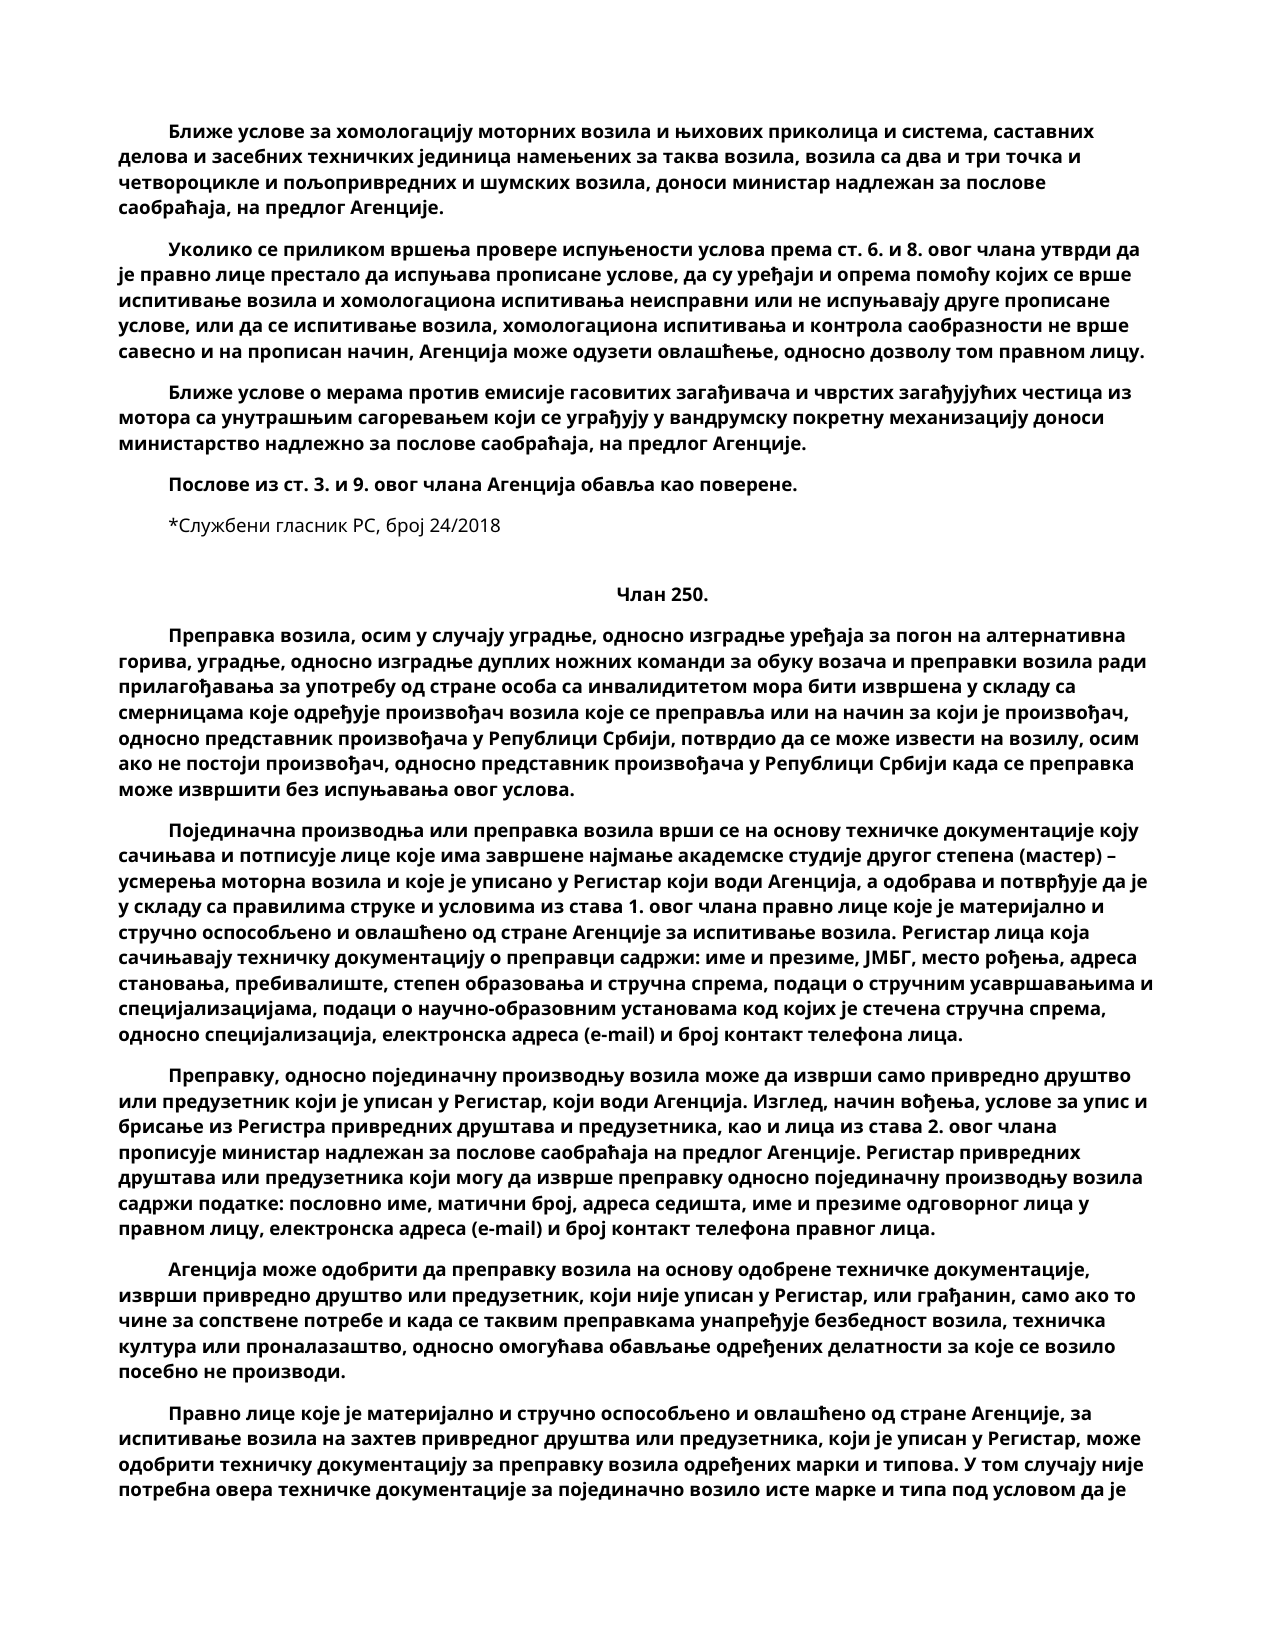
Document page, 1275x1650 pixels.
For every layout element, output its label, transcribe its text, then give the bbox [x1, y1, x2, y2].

text Појединачна производња или преправка возила врши се на основу техничке документације коју сачињава и потписује лице које има завршене најмање академске студије другог степена (мастер) – усмерења моторна возила и које је уписано у Регистар који води Агенција, а одобрава и потврђује да је у складу са правилима струке и условима из става 1. овог члана правно лице које је материјално и стручно оспособљено и овлашћено од стране Агенције за испитивање возила. Регистар лица која сачињавају техничку документацију о преправци садржи: име и презиме, ЈМБГ, место рођења, адреса становања, пребивалиште, степен образовања и стручна спрема, подаци о стручним усавршавањима и специјализацијама, подаци о научно-образовним установама код којих је стечена стручна спрема, односно специјализација, електронска адреса (e-mail) и број контакт телефона лица. [118, 817, 1157, 1047]
text Ближе услове за хомологацију моторних возила и њихових приколица и система, саставних делова и засебних техничких јединица намењених за таква возила, возила са два и три точка и четвороцикле и пољопривредних и шумских возила, доноси министар надлежан за послове саобраћаја, на предлог Агенције. [118, 118, 1157, 220]
text Преправку, односно појединачну производњу возила може да изврши само привредно друштво или предузетник који је уписан у Регистар, који води Агенција. Изглед, начин вођења, услове за упис и брисање из Регистра привредних друштава и предузетника, као и лица из става 2. овог члана прописује министар надлежан за послове саобраћаја на предлог Агенције. Регистар привредних друштава или предузетника који могу да изврше преправку односно појединачну производњу возила садржи податке: пословно име, матични број, адреса седишта, име и презиме одговорног лица у правном лицу, електронска адреса (e-mail) и број контакт телефона правног лица. [118, 1062, 1157, 1241]
text Послове из ст. 3. и 9. овог члана Агенција обавља као поверене. [118, 471, 1157, 497]
text *Службени гласник РС, број 24/2018 [118, 512, 1157, 538]
text Уколико се приликом вршења провере испуњености услова према ст. 6. и 8. овог члана утврди да је правно лице престало да испуњава прописане услове, да су уређаји и опрема помоћу којих се врше испитивање возила и хомологациона испитивања неисправни или не испуњавају друге прописане услове, или да се испитивање возила, хомологациона испитивања и контрола саобразности не врше савесно и на прописан начин, Агенција може одузети овлашћење, односно дозволу том правном лицу. [118, 236, 1157, 363]
text Члан 250. [118, 582, 1157, 607]
text Ближе услове о мерама против емисије гасовитих загађивача и чврстих загађујућих честица из мотора са унутрашњим сагоревањем који се уграђују у вандрумску покретну механизацију доноси министарство надлежно за послове саобраћаја, на предлог Агенције. [118, 379, 1157, 456]
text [118, 1400, 1157, 1502]
text Агенција може одобрити да преправку возила на основу одобрене техничке документације, изврши привредно друштво или предузетник, који није уписан у Регистар, или грађанин, само ако то чине за сопствене потребе и када се таквим преправкама унапређује безбедност возила, техничка култура или проналазаштво, односно омогућава обављање одређених делатности за које се возило посебно не производи. [118, 1257, 1157, 1384]
text Преправка возила, осим у случају уградње, односно изградње уређаја за погон на алтернативна горива, уградње, односно изградње дуплих ножних команди за обуку возача и преправки возила ради прилагођавања за употребу од стране особа са инвалидитетом мора бити извршена у складу са смерницама које одређује произвођач возила које се преправља или на начин за који је произвођач, односно представник произвођача у Републици Србији, потврдио да се може извести на возилу, осим ако не постоји произвођач, односно представник произвођача у Републици Србији када се преправка може извршити без испуњавања овог услова. [118, 623, 1157, 801]
